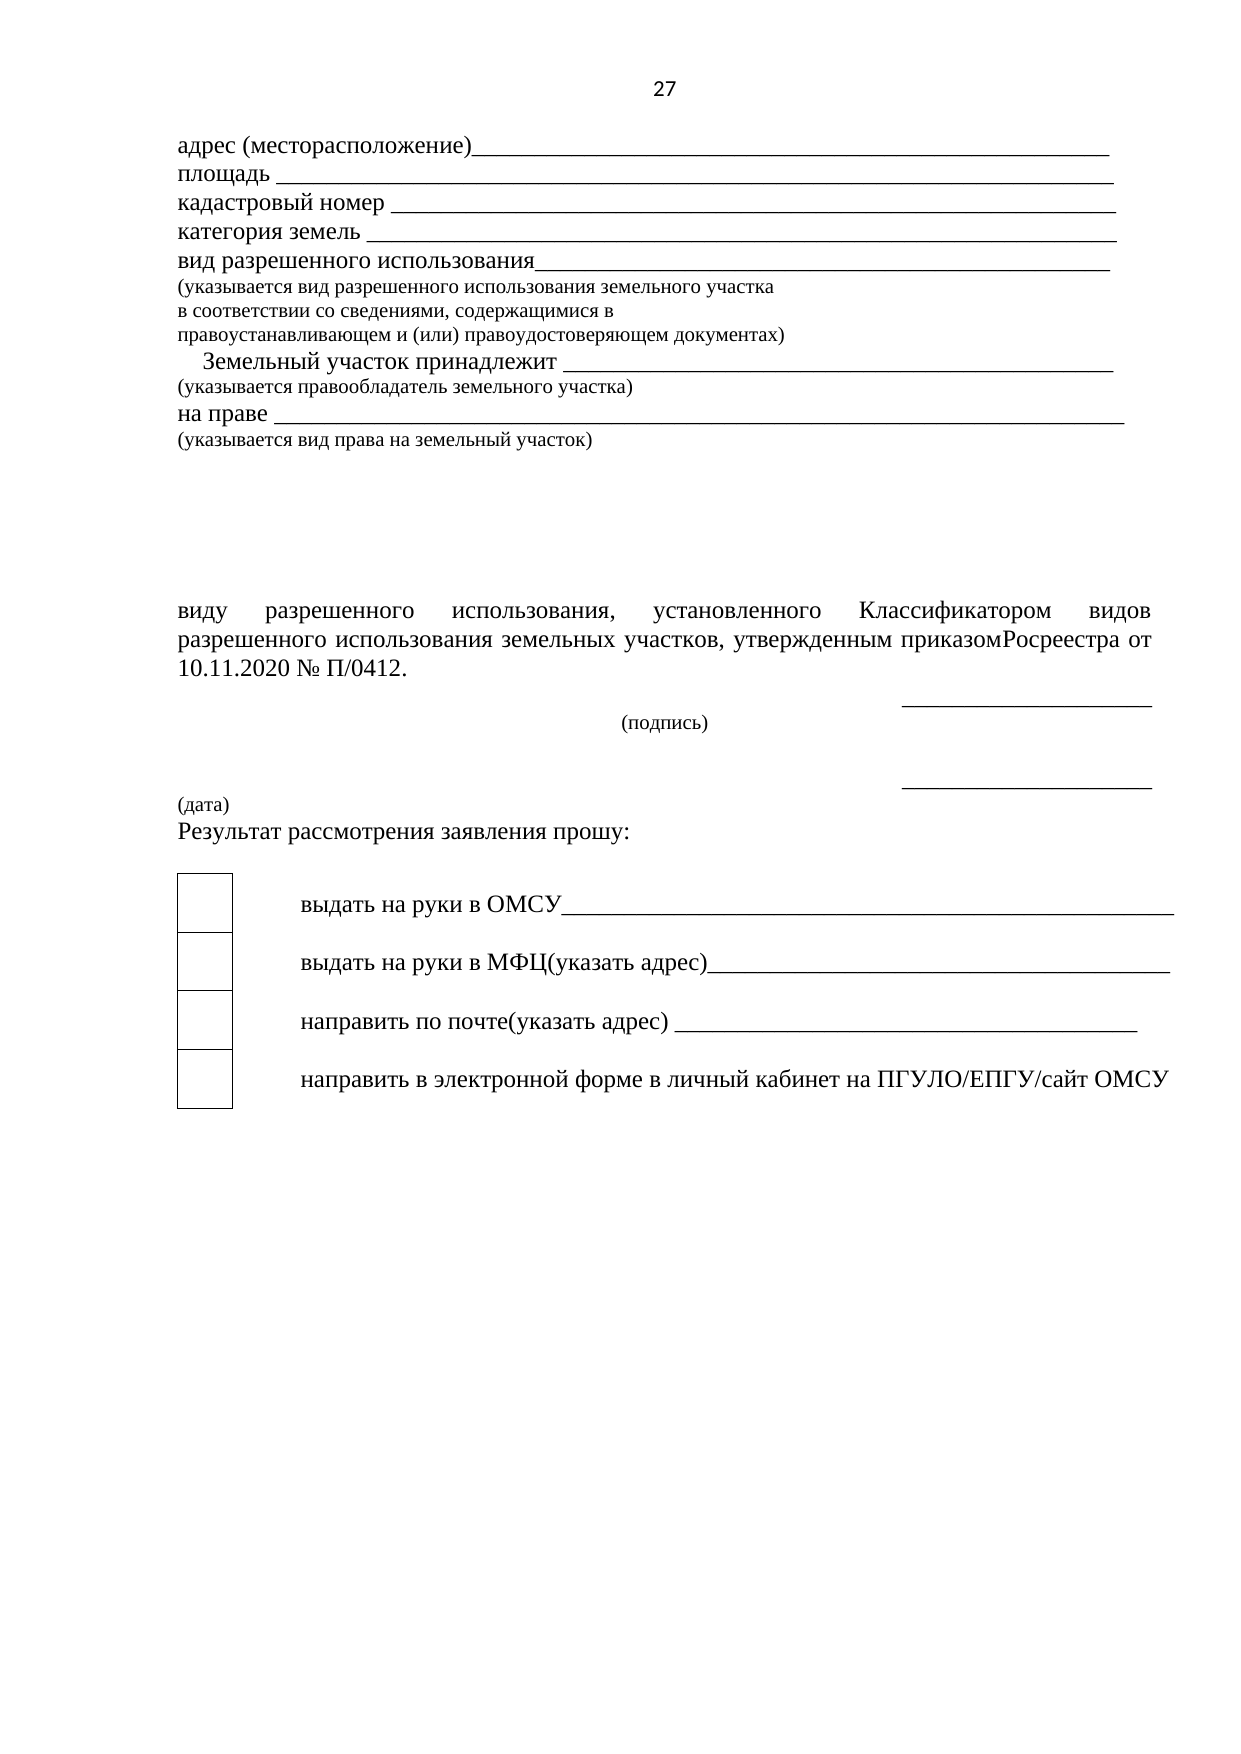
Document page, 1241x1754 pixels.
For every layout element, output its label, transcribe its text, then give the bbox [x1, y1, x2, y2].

text (подпись) [177, 710, 1152, 734]
table_cell направить по почте(указать адрес) _____________________________________ [233, 990, 1240, 1049]
text на праве ____________________________________________________________________ [177, 398, 1152, 427]
text (указывается вид права на земельный участок) [177, 427, 1152, 451]
text (дата) [177, 792, 1152, 816]
table_cell выдать на руки в МФЦ(указать адрес)_____________________________________ [233, 932, 1240, 990]
text Результат рассмотрения заявления прошу: [177, 816, 1152, 844]
table_cell [178, 933, 232, 990]
text (указывается правообладатель земельного участка) [177, 374, 1152, 398]
text адрес (месторасположение)___________________________________________________ [177, 130, 1152, 158]
text кадастровый номер __________________________________________________________ категория земель ____________________________________________________________ [177, 187, 1152, 245]
table_header [178, 874, 232, 932]
text Земельный участок принадлежит ____________________________________________ [177, 346, 1152, 374]
text виду разрешенного использования, установленного Классификатором видов разрешенного использования земельных участков, утвержденным приказомРосреестра от 10.11.2020 № П/0412. [177, 595, 1152, 681]
table_cell [178, 1050, 232, 1107]
text вид разрешенного использования______________________________________________ [177, 245, 1152, 273]
table_cell [178, 991, 232, 1049]
text площадь ___________________________________________________________________ [177, 158, 1152, 187]
text ____________________ [177, 763, 1152, 792]
text в соответствии со сведениями, содержащимися в [177, 298, 1152, 322]
table_cell направить в электронной форме в личный кабинет на ПГУЛО/ЕПГУ/сайт ОМСУ [233, 1049, 1240, 1107]
table_header выдать на руки в ОМСУ_________________________________________________ [233, 873, 1240, 932]
text ____________________ [177, 681, 1152, 710]
text правоустанавливающем и (или) правоудостоверяющем документах) [177, 322, 1152, 346]
text (указывается вид разрешенного использования земельного участка [177, 273, 1152, 298]
